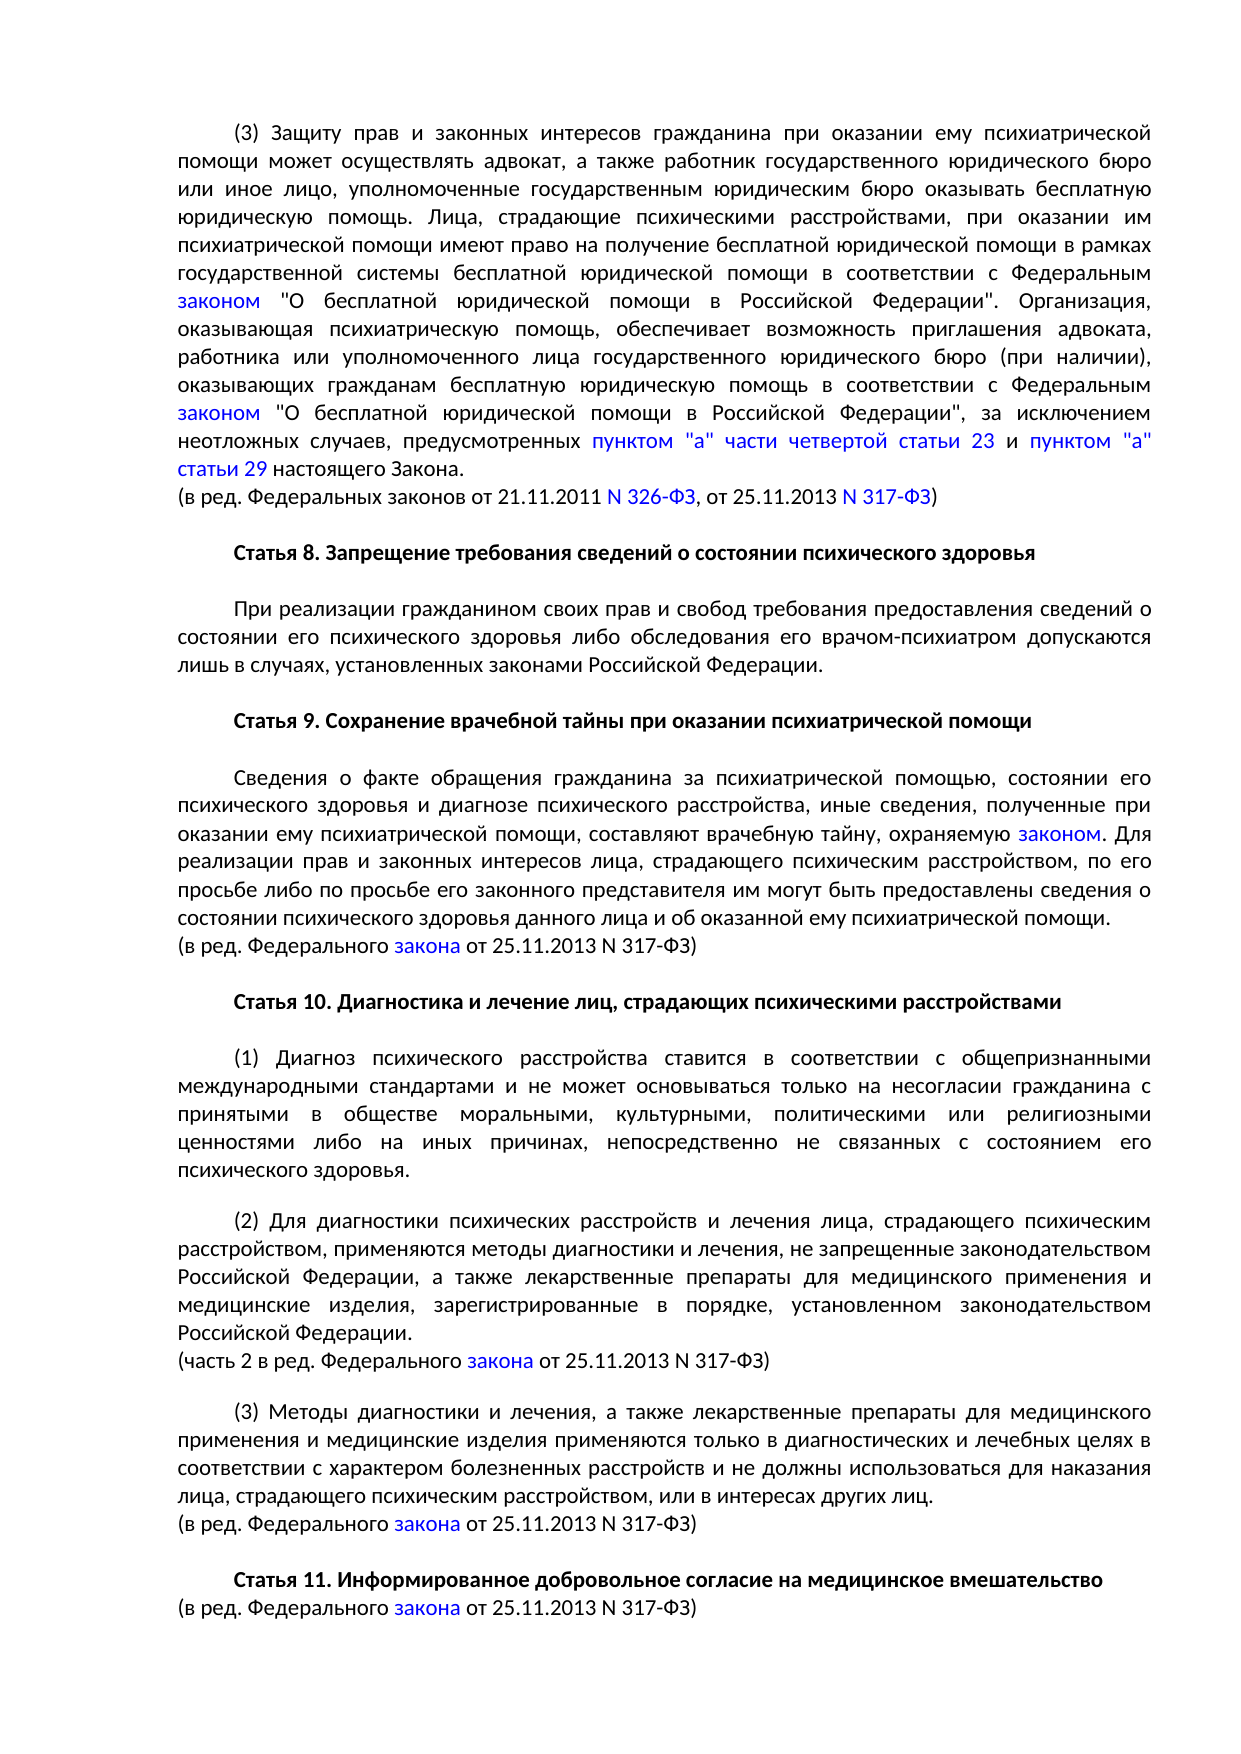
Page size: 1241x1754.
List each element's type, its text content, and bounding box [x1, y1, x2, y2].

title Статья 8. Запрещение требования сведений о состоянии психического здоровья [177, 538, 1152, 566]
text (часть 2 в ред. Федерального закона от 25.11.2013 N 317-ФЗ) [177, 1346, 1152, 1374]
title Статья 10. Диагностика и лечение лиц, страдающих психическими расстройствами [177, 987, 1152, 1015]
title Статья 11. Информированное добровольное согласие на медицинское вмешательство [177, 1565, 1152, 1593]
text (3) Методы диагностики и лечения, а также лекарственные препараты для медицинского применения и медицинские изделия применяются только в диагностических и лечебных целях в соответствии с характером болезненных расстройств и не должны использоваться для наказания лица, страдающего психическим расстройством, или в интересах других лиц. [177, 1397, 1152, 1509]
text (1) Диагноз психического расстройства ставится в соответствии с общепризнанными международными стандартами и не может основываться только на несогласии гражданина с принятыми в обществе моральными, культурными, политическими или религиозными ценностями либо на иных причинах, непосредственно не связанных с состоянием его психического здоровья. [177, 1043, 1152, 1183]
text При реализации гражданином своих прав и свобод требования предоставления сведений о состоянии его психического здоровья либо обследования его врачом-психиатром допускаются лишь в случаях, установленных законами Российской Федерации. [177, 594, 1152, 678]
text (в ред. Федеральных законов от 21.11.2011 N 326-ФЗ, от 25.11.2013 N 317-ФЗ) [177, 482, 1152, 510]
text (в ред. Федерального закона от 25.11.2013 N 317-ФЗ) [177, 1593, 1152, 1621]
text (3) Защиту прав и законных интересов гражданина при оказании ему психиатрической помощи может осуществлять адвокат, а также работник государственного юридического бюро или иное лицо, уполномоченные государственным юридическим бюро оказывать бесплатную юридическую помощь. Лица, страдающие психическими расстройствами, при оказании им психиатрической помощи имеют право на получение бесплатной юридической помощи в рамках государственной системы бесплатной юридической помощи в соответствии с Федеральным законом "О бесплатной юридической помощи в Российской Федерации". Организация, оказывающая психиатрическую помощь, обеспечивает возможность приглашения адвоката, работника или уполномоченного лица государственного юридического бюро (при наличии), оказывающих гражданам бесплатную юридическую помощь в соответствии с Федеральным законом "О бесплатной юридической помощи в Российской Федерации", за исключением неотложных случаев, предусмотренных пунктом "а" части четвертой статьи 23 и пунктом "а" статьи 29 настоящего Закона. [177, 118, 1152, 482]
title Статья 9. Сохранение врачебной тайны при оказании психиатрической помощи [177, 707, 1152, 734]
text (2) Для диагностики психических расстройств и лечения лица, страдающего психическим расстройством, применяются методы диагностики и лечения, не запрещенные законодательством Российской Федерации, а также лекарственные препараты для медицинского применения и медицинские изделия, зарегистрированные в порядке, установленном законодательством Российской Федерации. [177, 1206, 1152, 1346]
text Сведения о факте обращения гражданина за психиатрической помощью, состоянии его психического здоровья и диагнозе психического расстройства, иные сведения, полученные при оказании ему психиатрической помощи, составляют врачебную тайну, охраняемую законом. Для реализации прав и законных интересов лица, страдающего психическим расстройством, по его просьбе либо по просьбе его законного представителя им могут быть предоставлены сведения о состоянии психического здоровья данного лица и об оказанной ему психиатрической помощи. [177, 763, 1152, 931]
text (в ред. Федерального закона от 25.11.2013 N 317-ФЗ) [177, 1509, 1152, 1537]
text (в ред. Федерального закона от 25.11.2013 N 317-ФЗ) [177, 931, 1152, 959]
